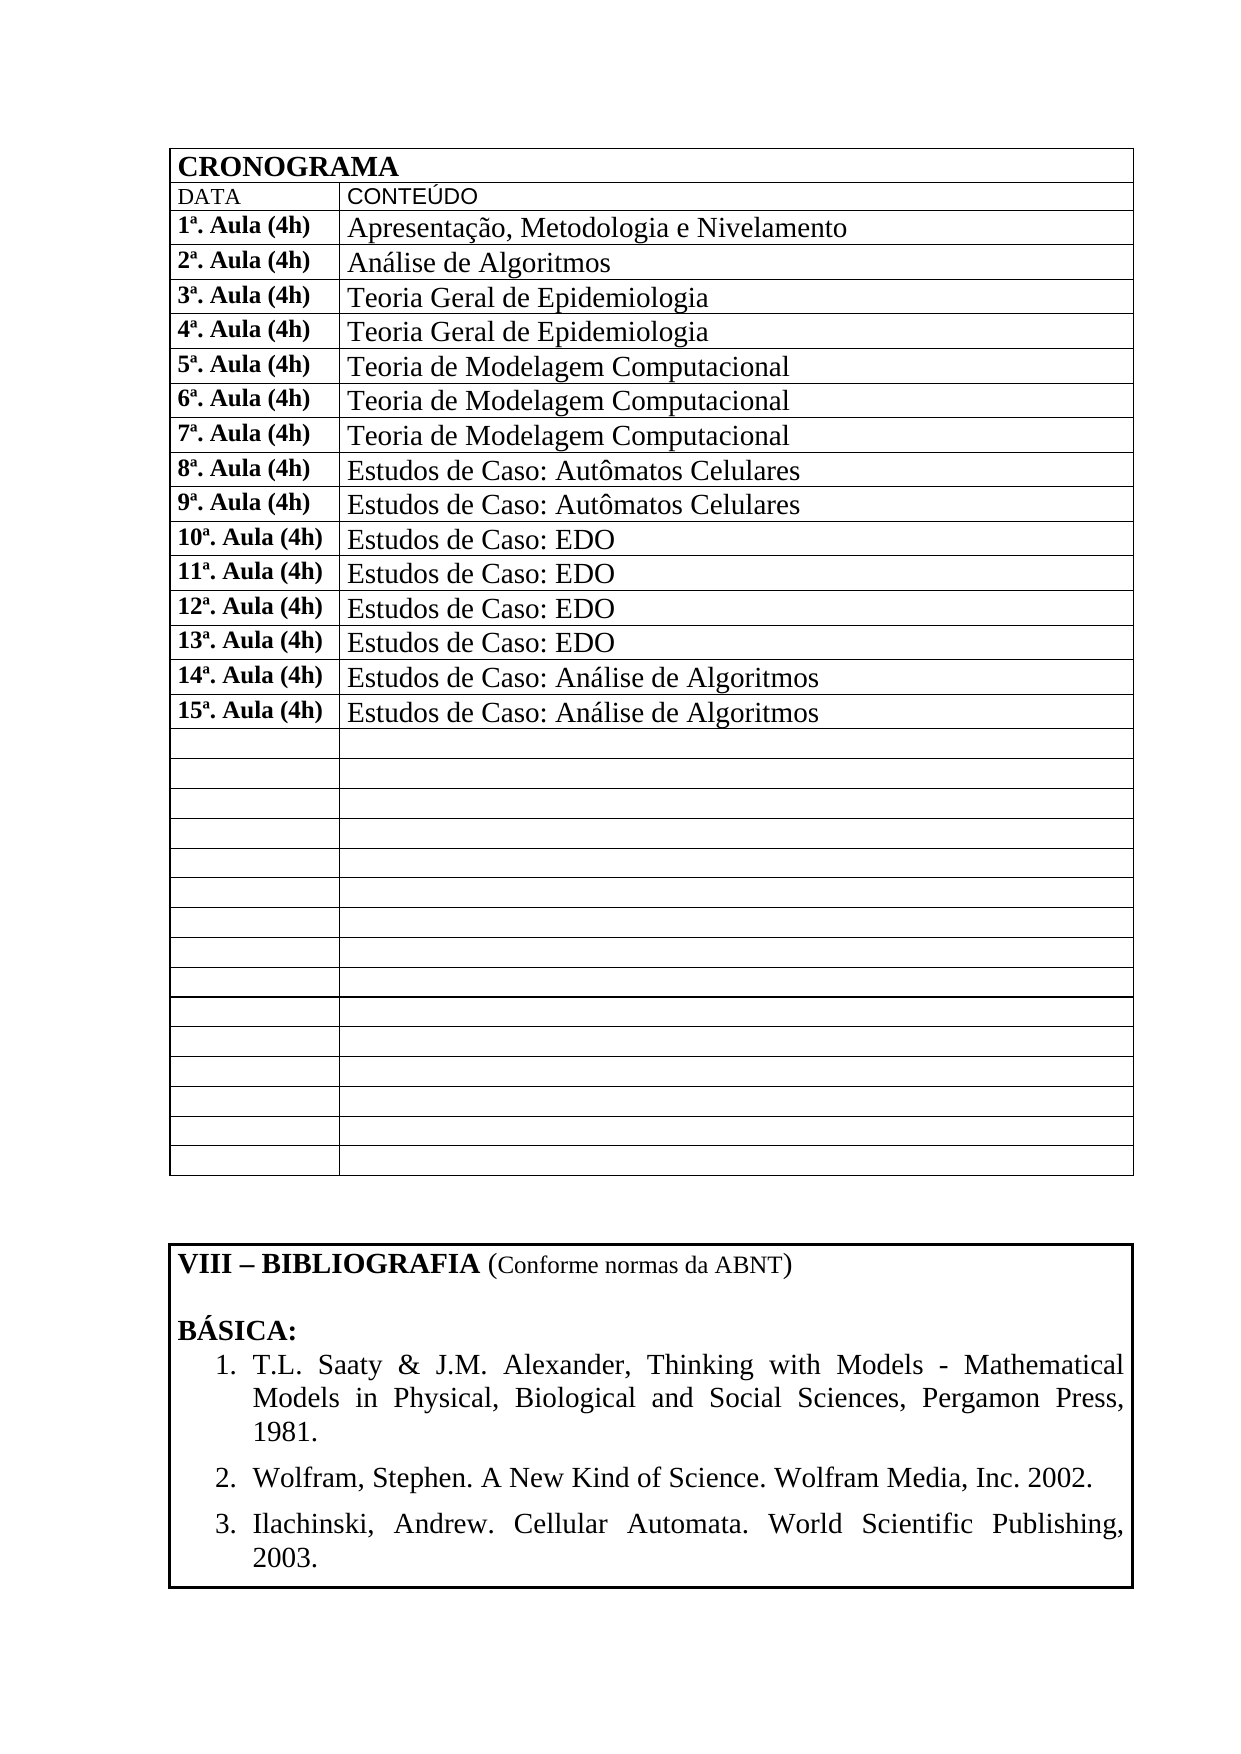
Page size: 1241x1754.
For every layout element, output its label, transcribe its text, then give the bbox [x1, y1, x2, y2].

table_cell [340, 1057, 1133, 1086]
table_cell [340, 849, 1133, 877]
table_cell [340, 938, 1133, 967]
table_cell [340, 1146, 1133, 1175]
table_cell [171, 1117, 339, 1145]
table_cell 6ª. Aula (4h) [171, 384, 339, 417]
table_cell [171, 759, 339, 788]
table_cell 2ª. Aula (4h) [171, 245, 339, 279]
table_cell 7ª. Aula (4h) [171, 418, 339, 452]
table_cell [340, 998, 1133, 1026]
table_cell 10ª. Aula (4h) [171, 522, 339, 555]
table_cell 14ª. Aula (4h) [171, 660, 339, 694]
table_cell 5ª. Aula (4h) [171, 349, 339, 382]
table_cell Teoria de Modelagem Computacional [340, 349, 1133, 382]
table_cell 4ª. Aula (4h) [171, 314, 339, 348]
table_header CRONOGRAMA [171, 149, 1133, 182]
table_cell Estudos de Caso: Autômatos Celulares [340, 487, 1133, 521]
table_cell [171, 1146, 339, 1175]
table_cell Estudos de Caso: Análise de Algoritmos [340, 695, 1133, 728]
table_cell DATA [171, 183, 339, 209]
table_cell 11ª. Aula (4h) [171, 556, 339, 590]
table_cell Teoria de Modelagem Computacional [340, 384, 1133, 417]
table_cell [171, 729, 339, 758]
table_cell [340, 1117, 1133, 1145]
table_cell Estudos de Caso: EDO [340, 556, 1133, 590]
table_cell [340, 968, 1133, 996]
table_cell [171, 1087, 339, 1116]
table_cell Estudos de Caso: Análise de Algoritmos [340, 660, 1133, 694]
table_cell [340, 819, 1133, 847]
table_cell [171, 1057, 339, 1086]
table_cell [340, 908, 1133, 937]
table_cell Apresentação, Metodologia e Nivelamento [340, 211, 1133, 244]
table_cell 1ª. Aula (4h) [171, 211, 339, 244]
table_cell [171, 908, 339, 937]
table_cell 12ª. Aula (4h) [171, 591, 339, 624]
table_cell [340, 1027, 1133, 1056]
table_cell [340, 1087, 1133, 1116]
table_cell [171, 938, 339, 967]
table_cell Estudos de Caso: EDO [340, 591, 1133, 624]
table_cell 13ª. Aula (4h) [171, 626, 339, 659]
table_cell [171, 789, 339, 818]
table_cell [171, 849, 339, 877]
table_cell [340, 759, 1133, 788]
table_cell [340, 789, 1133, 818]
table_cell [171, 998, 339, 1026]
table_cell 3ª. Aula (4h) [171, 280, 339, 313]
table_cell [171, 1027, 339, 1056]
table_cell Estudos de Caso: EDO [340, 522, 1133, 555]
table_cell [171, 968, 339, 996]
table_cell 8ª. Aula (4h) [171, 453, 339, 486]
table_cell [171, 819, 339, 847]
table_cell [340, 729, 1133, 758]
table_cell 9ª. Aula (4h) [171, 487, 339, 521]
table_cell [340, 878, 1133, 907]
table_cell Teoria Geral de Epidemiologia [340, 280, 1133, 313]
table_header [171, 1246, 1131, 1586]
table_cell [171, 878, 339, 907]
table_cell 15ª. Aula (4h) [171, 695, 339, 728]
table_cell Análise de Algoritmos [340, 245, 1133, 279]
table_cell Teoria de Modelagem Computacional [340, 418, 1133, 452]
table_cell Estudos de Caso: EDO [340, 626, 1133, 659]
table_cell Teoria Geral de Epidemiologia [340, 314, 1133, 348]
table_cell Estudos de Caso: Autômatos Celulares [340, 453, 1133, 486]
table_cell CONTEÚDO [340, 183, 1133, 209]
